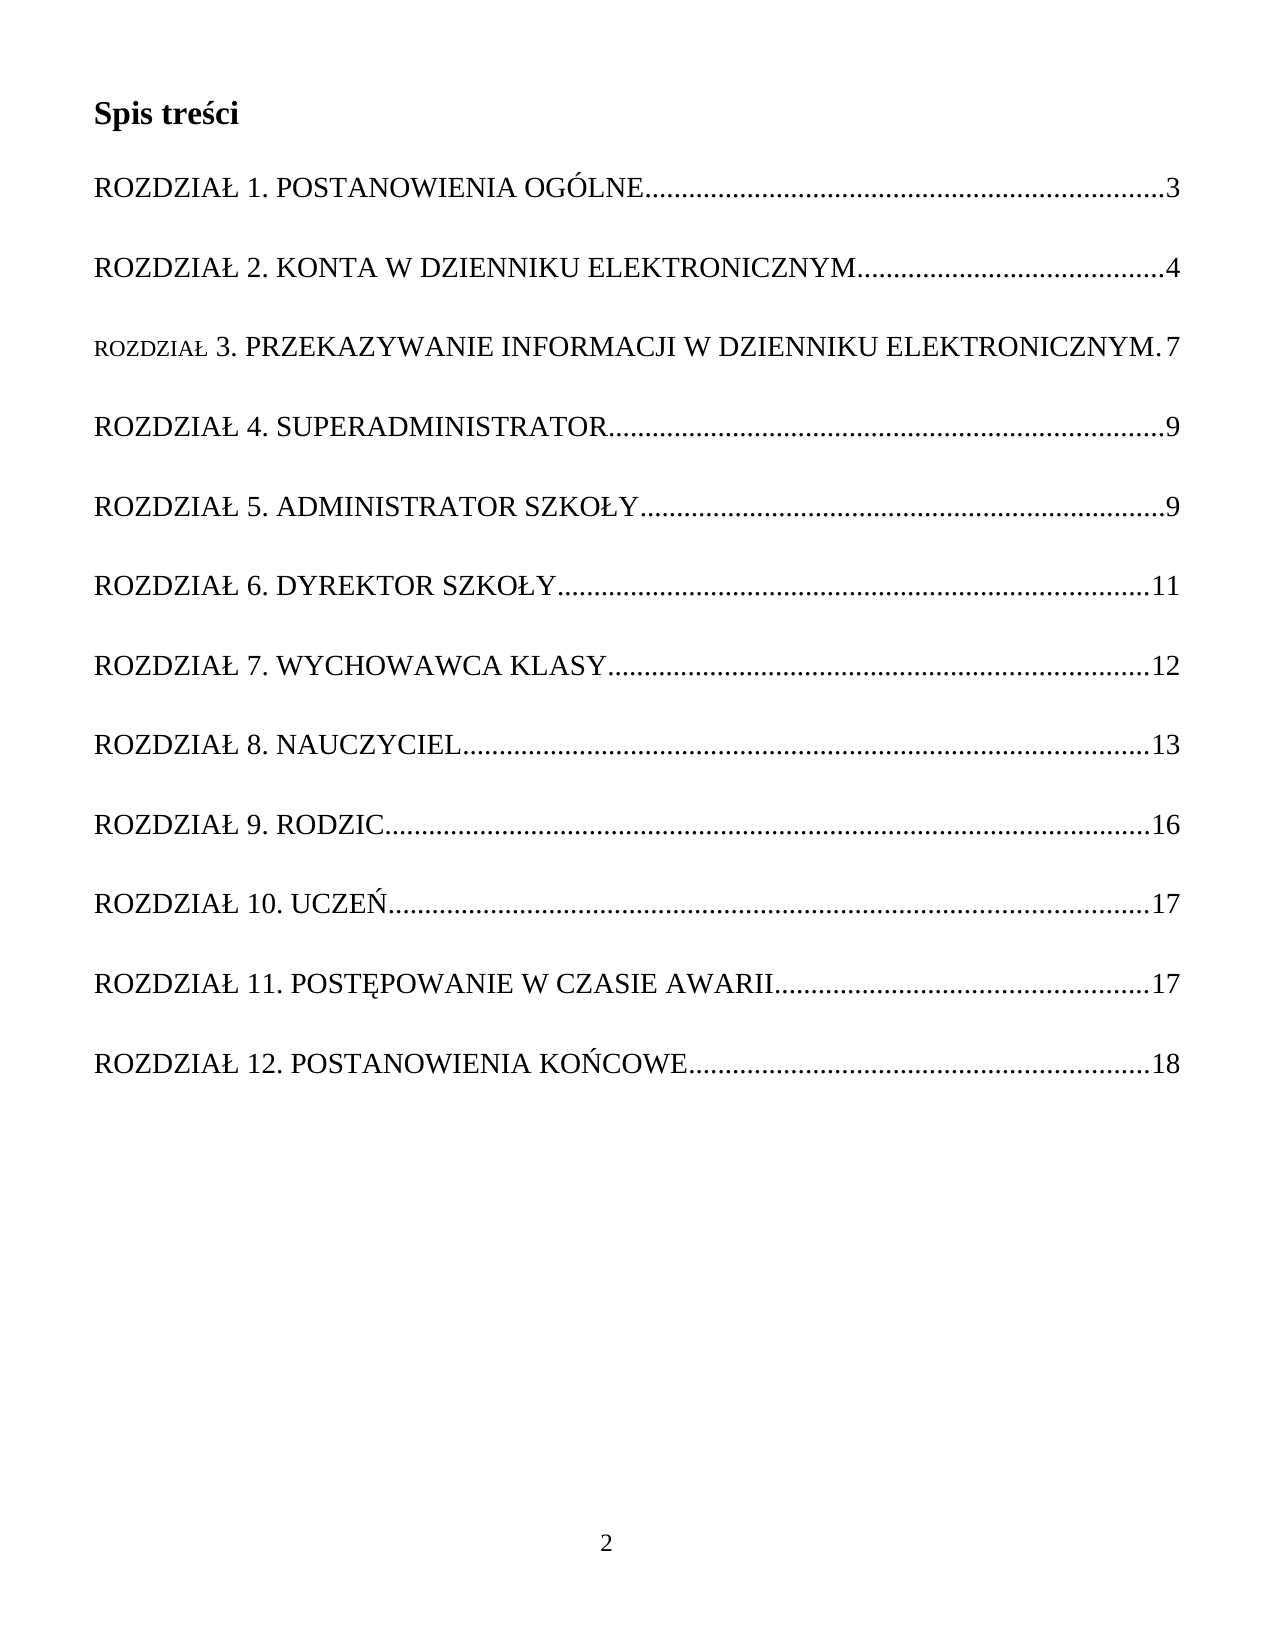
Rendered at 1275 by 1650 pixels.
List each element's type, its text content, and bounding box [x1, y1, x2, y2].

text ROZDZIAŁ 5. ADMINISTRATOR SZKOŁY 9 [94, 489, 1200, 522]
text ROZDZIAŁ 12. POSTANOWIENIA KOŃCOWE 18 [94, 1046, 1200, 1079]
text ROZDZIAŁ 6. DYREKTOR SZKOŁY 11 [94, 568, 1200, 602]
text Spis treści [94, 94, 1200, 132]
text ROZDZIAŁ 2. KONTA W DZIENNIKU ELEKTRONICZNYM 4 [94, 250, 1200, 283]
text ROZDZIAŁ 1. POSTANOWIENIA OGÓLNE 3 [94, 170, 1200, 204]
text ROZDZIAŁ 11. POSTĘPOWANIE W CZASIE AWARII 17 [94, 966, 1200, 1000]
text ROZDZIAŁ 9. RODZIC 16 [94, 807, 1200, 841]
text ROZDZIAŁ 3. PRZEKAZYWANIE INFORMACJI W DZIENNIKU ELEKTRONICZNYM 7 [94, 329, 1200, 363]
text ROZDZIAŁ 8. NAUCZYCIEL 13 [94, 727, 1200, 761]
text ROZDZIAŁ 10. UCZEŃ 17 [94, 887, 1200, 920]
text ROZDZIAŁ 4. SUPERADMINISTRATOR 9 [94, 409, 1200, 443]
text ROZDZIAŁ 7. WYCHOWAWCA KLASY 12 [94, 648, 1200, 681]
